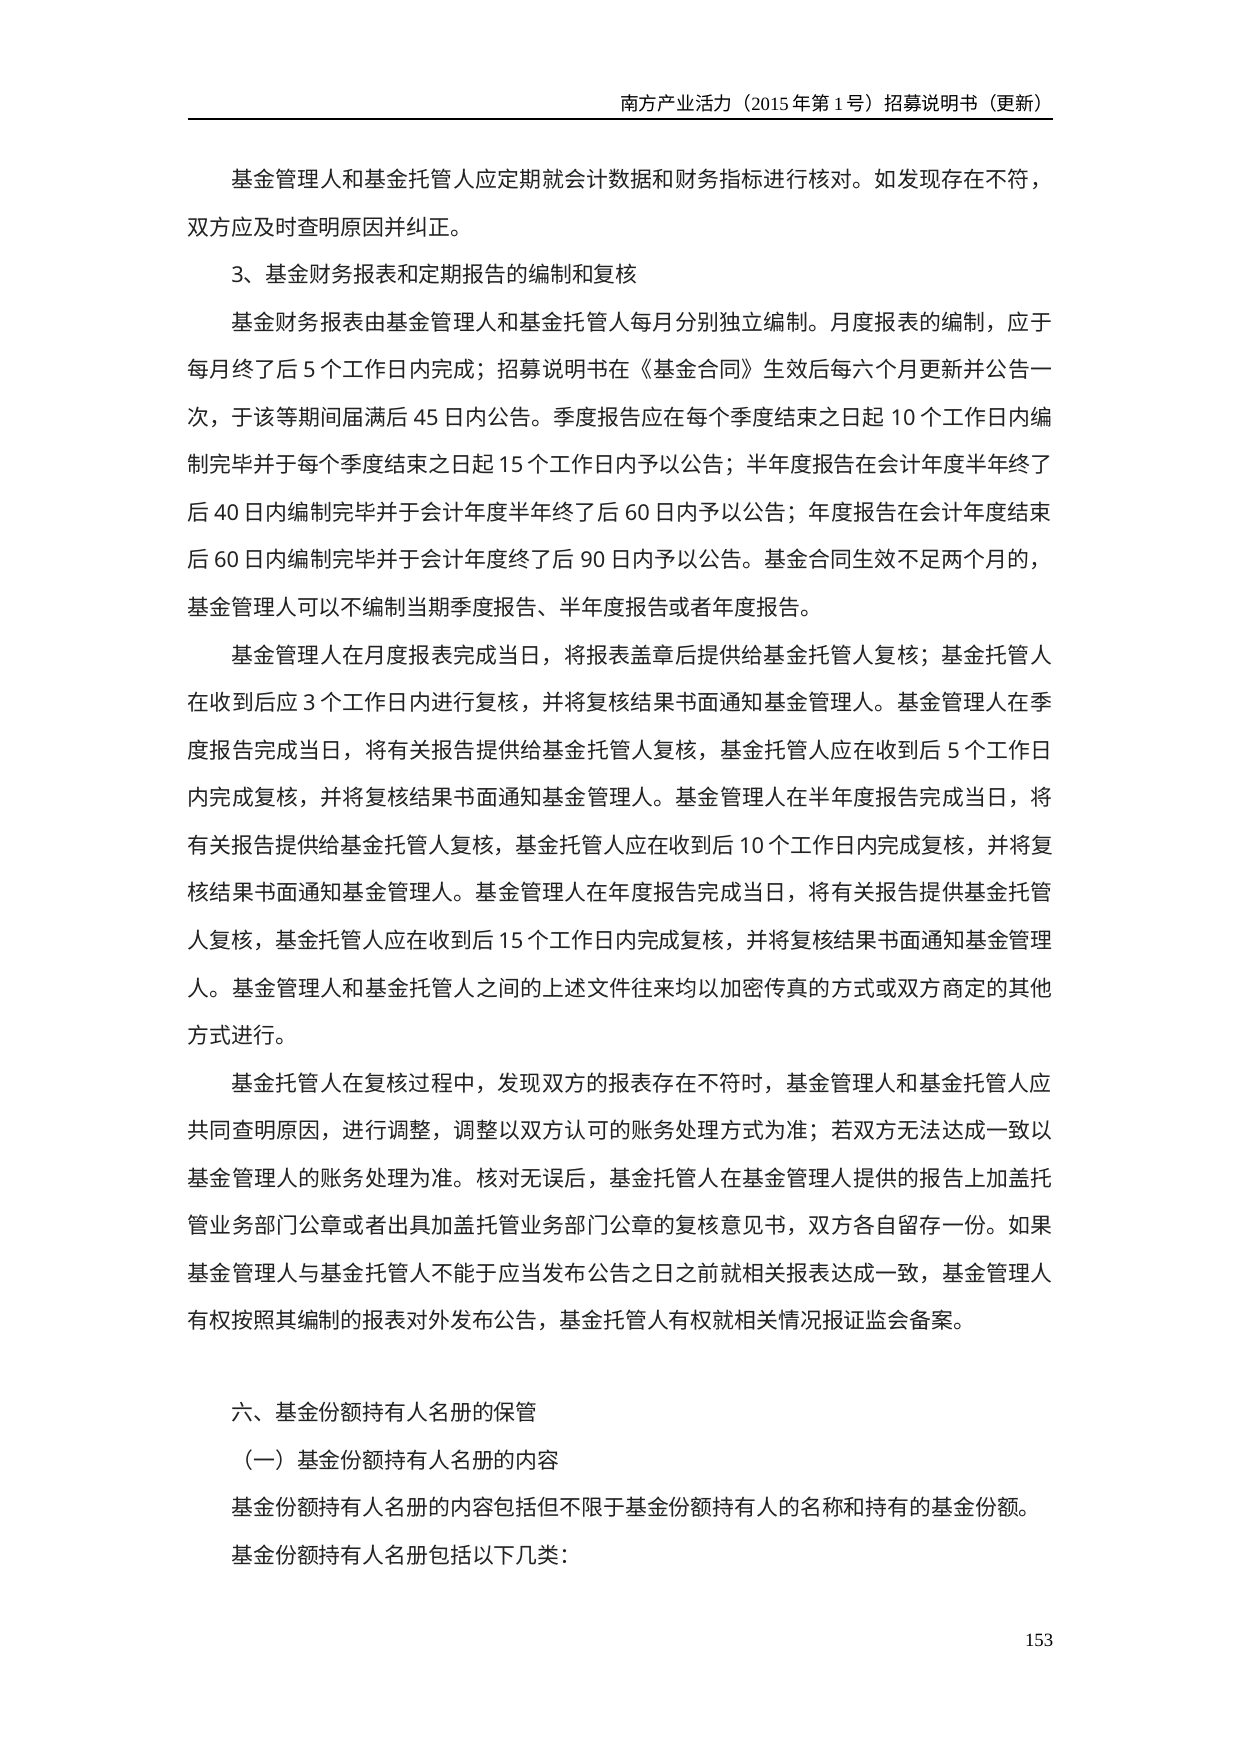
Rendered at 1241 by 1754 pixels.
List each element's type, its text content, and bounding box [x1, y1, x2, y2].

text （一）基金份额持有人名册的内容 [187, 1443, 1053, 1474]
text 基金管理人在月度报表完成当日，将报表盖章后提供给基金托管人复核；基金托管人在收到后应3个工作日内进行复核，并将复核结果书面通知基金管理人。基金管理人在季度报告完成当日，将有关报告提供给基金托管人复核，基金托管人应在收到后5个工作日内完成复核，并将复核结果书面通知基金管理人。基金管理人在半年度报告完成当日，将有关报告提供给基金托管人复核，基金托管人应在收到后10个工作日内完成复核，并将复核结果书面通知基金管理人。基金管理人在年度报告完成当日，将有关报告提供基金托管人复核，基金托管人应在收到后15个工作日内完成复核，并将复核结果书面通知基金管理人。基金管理人和基金托管人之间的上述文件往来均以加密传真的方式或双方商定的其他方式进行。 [187, 638, 1053, 1050]
text 基金份额持有人名册包括以下几类： [187, 1538, 1053, 1569]
text 基金托管人在复核过程中，发现双方的报表存在不符时，基金管理人和基金托管人应共同查明原因，进行调整，调整以双方认可的账务处理方式为准；若双方无法达成一致以基金管理人的账务处理为准。核对无误后，基金托管人在基金管理人提供的报告上加盖托管业务部门公章或者出具加盖托管业务部门公章的复核意见书，双方各自留存一份。如果基金管理人与基金托管人不能于应当发布公告之日之前就相关报表达成一致，基金管理人有权按照其编制的报表对外发布公告，基金托管人有权就相关情况报证监会备案。 [187, 1066, 1053, 1335]
text 基金管理人和基金托管人应定期就会计数据和财务指标进行核对。如发现存在不符，双方应及时查明原因并纠正。 [187, 162, 1053, 241]
text 3、基金财务报表和定期报告的编制和复核 [187, 257, 1053, 289]
text 基金份额持有人名册的内容包括但不限于基金份额持有人的名称和持有的基金份额。 [187, 1490, 1053, 1522]
text 基金财务报表由基金管理人和基金托管人每月分别独立编制。月度报表的编制，应于每月终了后5个工作日内完成；招募说明书在《基金合同》生效后每六个月更新并公告一次，于该等期间届满后45日内公告。季度报告应在每个季度结束之日起10个工作日内编制完毕并于每个季度结束之日起15个工作日内予以公告；半年度报告在会计年度半年终了后40日内编制完毕并于会计年度半年终了后60日内予以公告；年度报告在会计年度结束后60日内编制完毕并于会计年度终了后90日内予以公告。基金合同生效不足两个月的，基金管理人可以不编制当期季度报告、半年度报告或者年度报告。 [187, 304, 1053, 622]
text 六、基金份额持有人名册的保管 [187, 1395, 1053, 1427]
